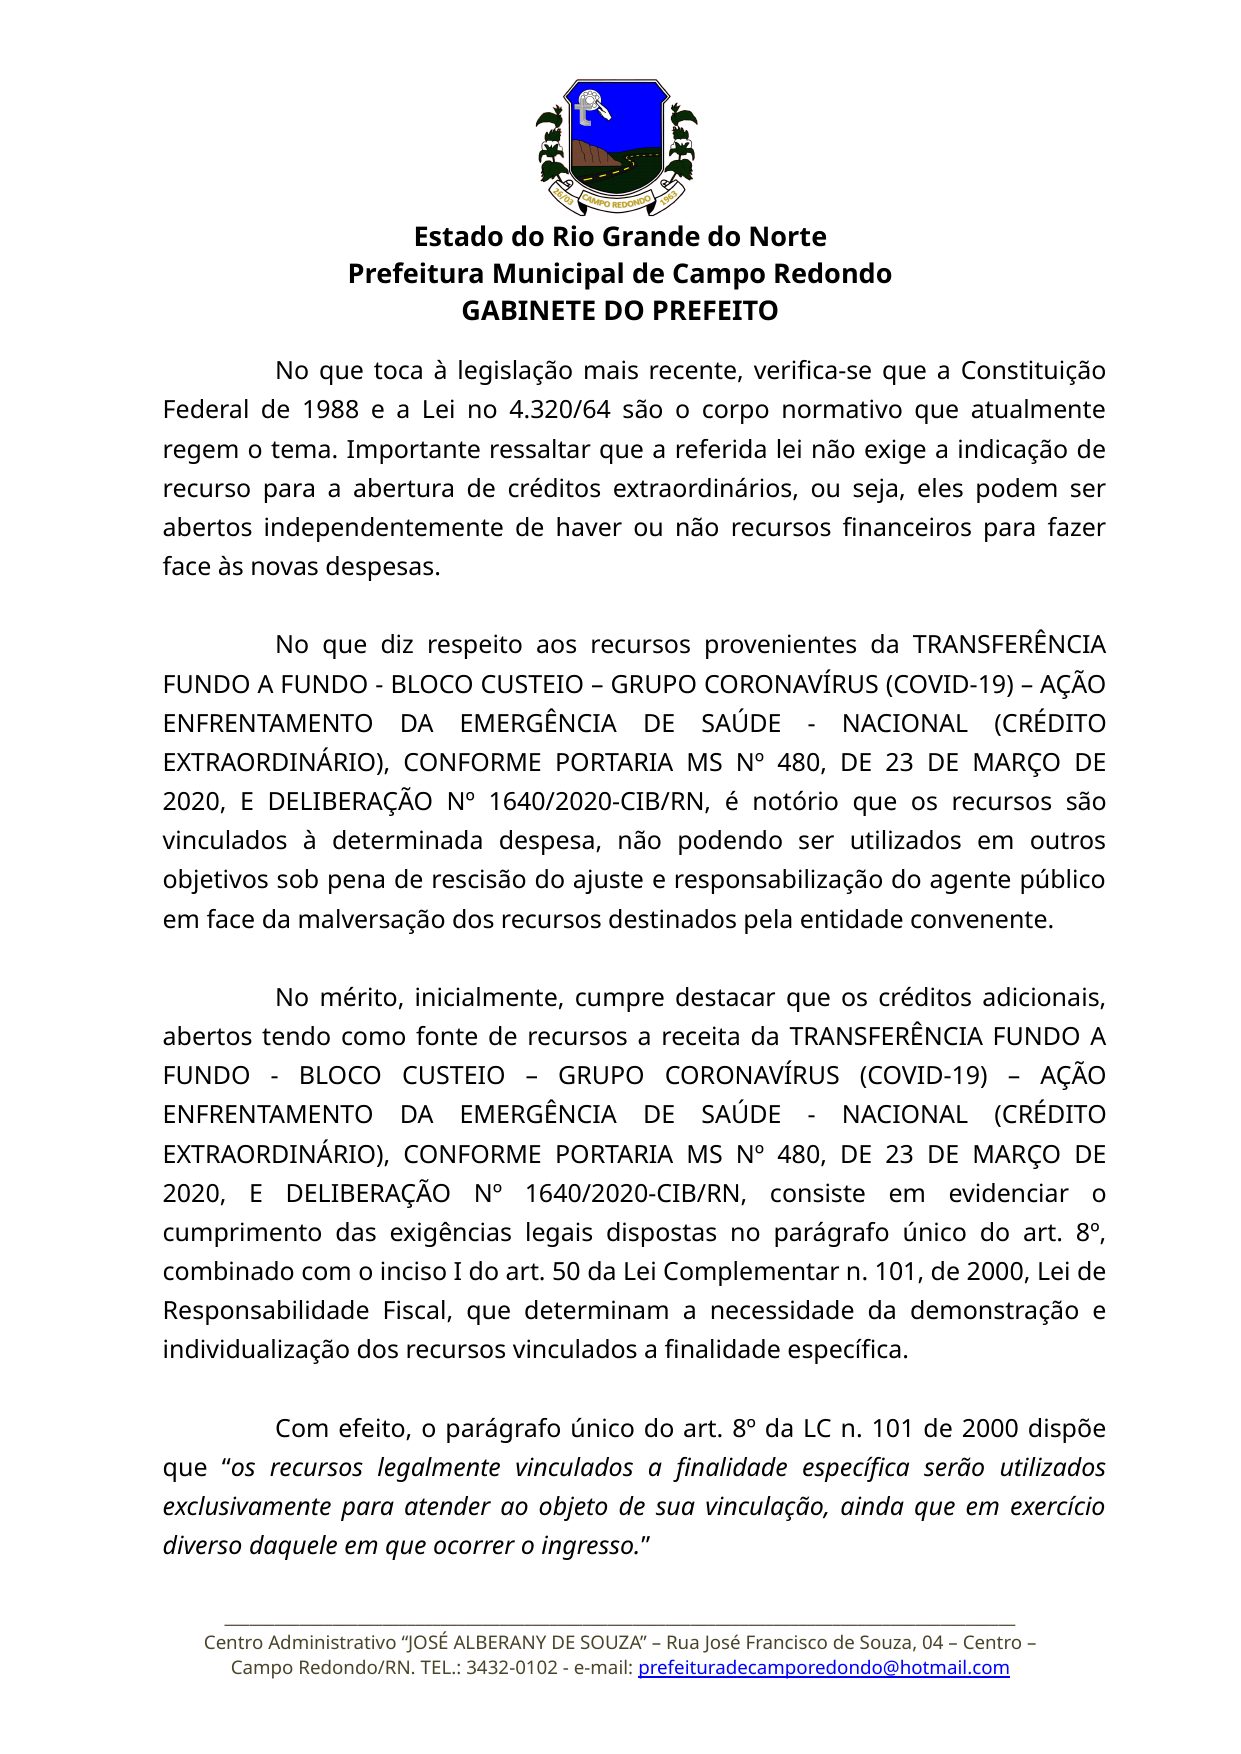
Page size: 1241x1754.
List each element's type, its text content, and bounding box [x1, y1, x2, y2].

text No que diz respeito aos recursos provenientes da TRANSFERÊNCIA FUNDO A FUNDO - BLOCO CUSTEIO – GRUPO CORONAVÍRUS (COVID-19) – AÇÃO ENFRENTAMENTO DA EMERGÊNCIA DE SAÚDE - NACIONAL (CRÉDITO EXTRAORDINÁRIO), CONFORME PORTARIA MS Nº 480, DE 23 DE MARÇO DE 2020, E DELIBERAÇÃO Nº 1640/2020-CIB/RN, é notório que os recursos são vinculados à determinada despesa, não podendo ser utilizados em outros objetivos sob pena de rescisão do ajuste e responsabilização do agente público em face da malversação dos recursos destinados pela entidade convenente. [162, 627, 1107, 935]
text Com efeito, o parágrafo único do art. 8º da LC n. 101 de 2000 dispõe que “os recursos legalmente vinculados a finalidade específica serão utilizados exclusivamente para atender ao objeto de sua vinculação, ainda que em exercício diverso daquele em que ocorrer o ingresso.” [162, 1410, 1107, 1562]
text No que toca à legislação mais recente, verifica-se que a Constituição Federal de 1988 e a Lei no 4.320/64 são o corpo normativo que atualmente regem o tema. Importante ressaltar que a referida lei não exige a indicação de recurso para a abertura de créditos extraordinários, ou seja, eles podem ser abertos independentemente de haver ou não recursos financeiros para fazer face às novas despesas. [162, 353, 1107, 583]
picture [532, 73, 708, 218]
text No mérito, inicialmente, cumpre destacar que os créditos adicionais, abertos tendo como fonte de recursos a receita da TRANSFERÊNCIA FUNDO A FUNDO - BLOCO CUSTEIO – GRUPO CORONAVÍRUS (COVID-19) – AÇÃO ENFRENTAMENTO DA EMERGÊNCIA DE SAÚDE - NACIONAL (CRÉDITO EXTRAORDINÁRIO), CONFORME PORTARIA MS Nº 480, DE 23 DE MARÇO DE 2020, E DELIBERAÇÃO Nº 1640/2020-CIB/RN, consiste em evidenciar o cumprimento das exigências legais dispostas no parágrafo único do art. 8º, combinado com o inciso I do art. 50 da Lei Complementar n. 101, de 2000, Lei de Responsabilidade Fiscal, que determinam a necessidade da demonstração e individualização dos recursos vinculados a finalidade específica. [162, 979, 1107, 1366]
